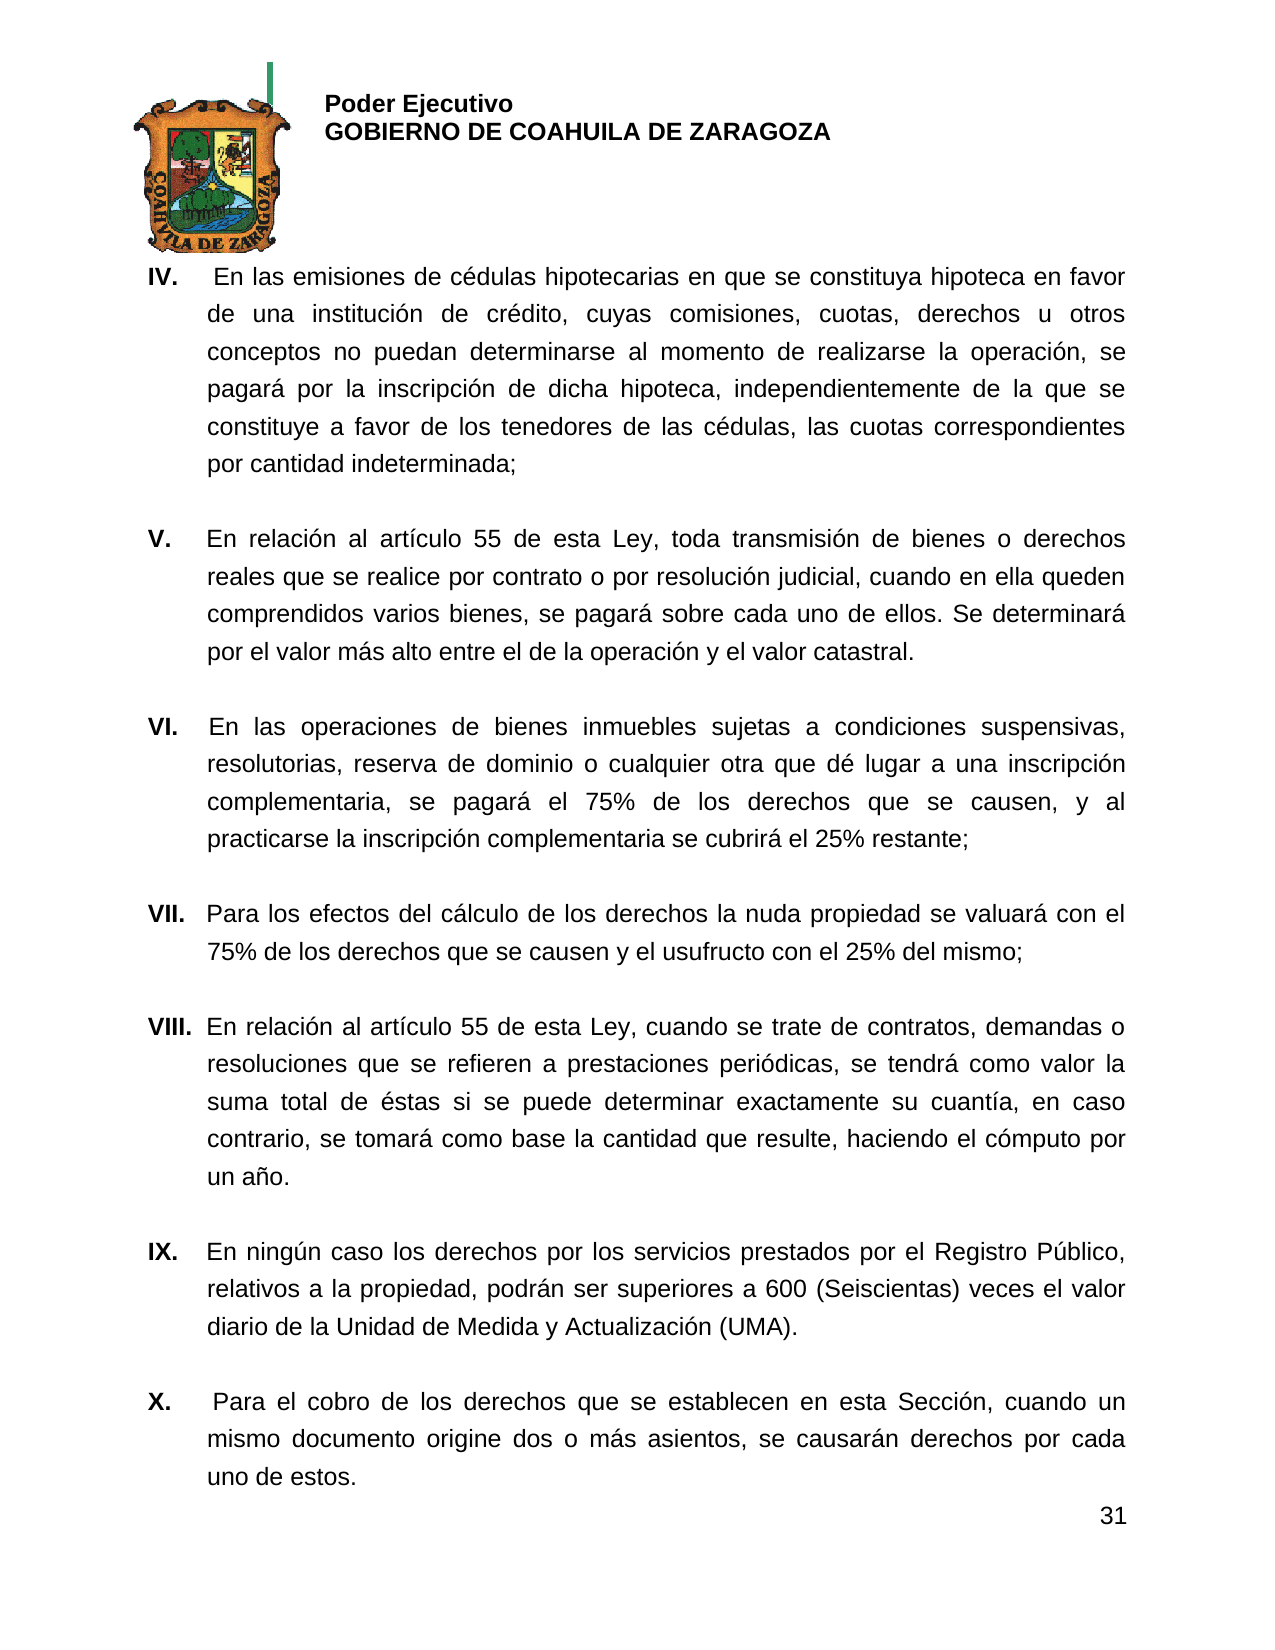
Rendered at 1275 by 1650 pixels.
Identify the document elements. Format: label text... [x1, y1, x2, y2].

text IX. En ningún caso los derechos por los servicios prestados por el Registro Público, relativos a la propiedad, podrán ser superiores a 600 (Seiscientas) veces el valor diario de la Unidad de Medida y Actualización (UMA). [148, 1228, 1127, 1341]
text VIII. En relación al artículo 55 de esta Ley, cuando se trate de contratos, demandas o resoluciones que se refieren a prestaciones periódicas, se tendrá como valor la suma total de éstas si se puede determinar exactamente su cuantía, en caso contrario, se tomará como base la cantidad que resulte, haciendo el cómputo por un año. [148, 1003, 1127, 1191]
text VI. En las operaciones de bienes inmuebles sujetas a condiciones suspensivas, resolutorias, reserva de dominio o cualquier otra que dé lugar a una inscripción complementaria, se pagará el 75% de los derechos que se causen, y al practicarse la inscripción complementaria se cubrirá el 25% restante; [148, 703, 1127, 853]
text V. En relación al artículo 55 de esta Ley, toda transmisión de bienes o derechos reales que se realice por contrato o por resolución judicial, cuando en ella queden comprendidos varios bienes, se pagará sobre cada uno de ellos. Se determinará por el valor más alto entre el de la operación y el valor catastral. [148, 516, 1127, 666]
text IV. En las emisiones de cédulas hipotecarias en que se constituya hipoteca en favor de una institución de crédito, cuyas comisiones, cuotas, derechos u otros conceptos no puedan determinarse al momento de realizarse la operación, se pagará por la inscripción de dicha hipoteca, independientemente de la que se constituye a favor de los tenedores de las cédulas, las cuotas correspondientes por cantidad indeterminada; [148, 253, 1127, 478]
picture [128, 88, 298, 268]
text VII. Para los efectos del cálculo de los derechos la nuda propiedad se valuará con el 75% de los derechos que se causen y el usufructo con el 25% del mismo; [148, 891, 1127, 966]
text X. Para el cobro de los derechos que se establecen en esta Sección, cuando un mismo documento origine dos o más asientos, se causarán derechos por cada uno de estos. [148, 1378, 1127, 1491]
